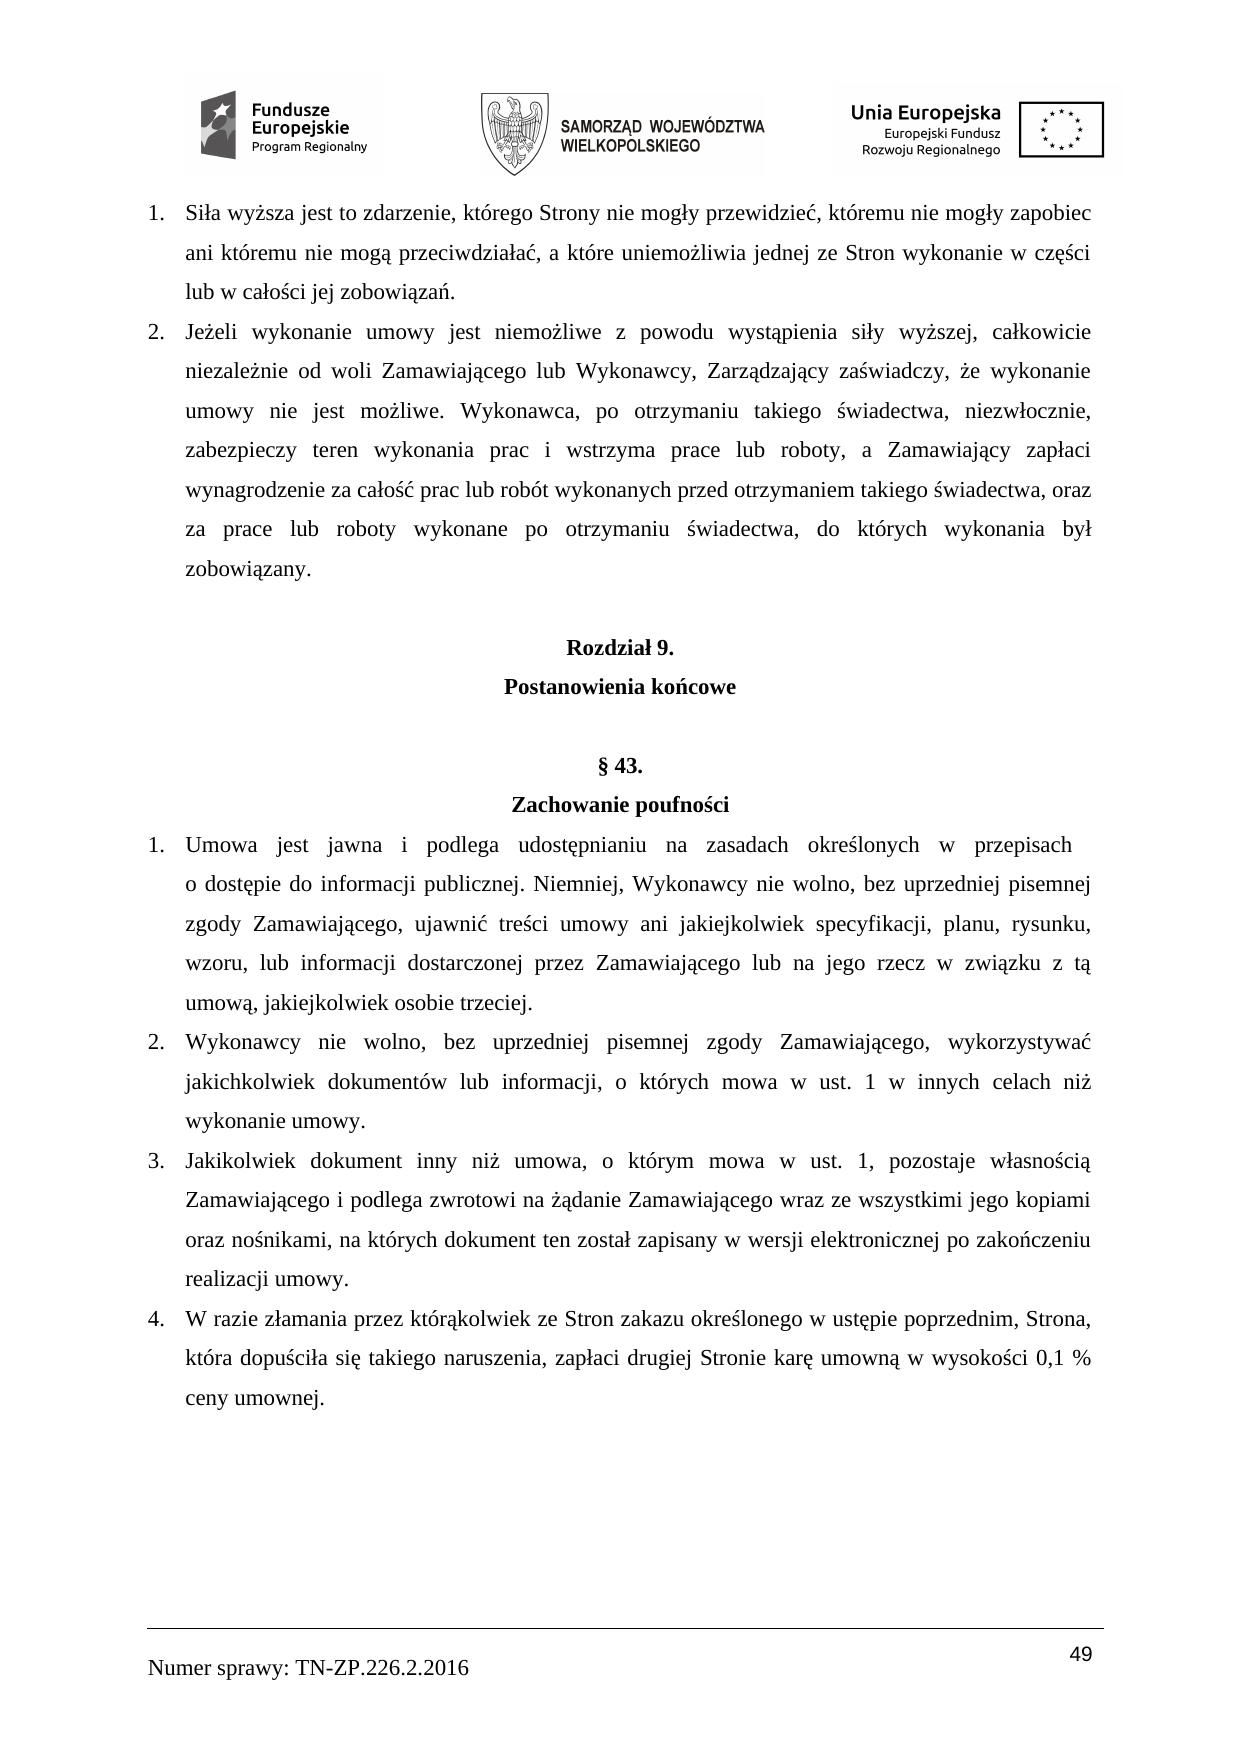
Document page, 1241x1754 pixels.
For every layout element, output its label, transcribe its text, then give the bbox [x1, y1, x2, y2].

picture [833, 83, 1123, 176]
text § 43. Zachowanie poufności [148, 752, 1093, 818]
list Siła wyższa jest to zdarzenie, którego Strony nie mogły przewidzieć, któremu nie mogły zapobiec ani któremu nie mogą przeciwdziałać, a które uniemożliwia jednej ze Stron wykonanie w części lub w całości jej zobowiązań. [148, 199, 1093, 305]
text Rozdział 9. Postanowienia końcowe [148, 634, 1093, 699]
list Wykonawcy nie wolno, bez uprzedniej pisemnej zgody Zamawiającego, wykorzystywać jakichkolwiek dokumentów lub informacji, o których mowa w ust. 1 w innych celach niż wykonanie umowy. [148, 1028, 1093, 1134]
list W razie złamania przez którąkolwiek ze Stron zakazu określonego w ustępie poprzednim, Strona, która dopuściła się takiego naruszenia, zapłaci drugiej Stronie karę umowną w wysokości 0,1 % ceny umownej. [148, 1305, 1093, 1410]
list Jeżeli wykonanie umowy jest niemożliwe z powodu wystąpienia siły wyższej, całkowicie niezależnie od woli Zamawiającego lub Wykonawcy, Zarządzający zaświadczy, że wykonanie umowy nie jest możliwe. Wykonawca, po otrzymaniu takiego świadectwa, niezwłocznie, zabezpieczy teren wykonania prac i wstrzyma prace lub roboty, a Zamawiający zapłaci wynagrodzenie za całość prac lub robót wykonanych przed otrzymaniem takiego świadectwa, oraz za prace lub roboty wykonane po otrzymaniu świadectwa, do których wykonania był zobowiązany. [148, 318, 1093, 581]
picture [184, 73, 384, 176]
list Jakikolwiek dokument inny niż umowa, o którym mowa w ust. 1, pozostaje własnością Zamawiającego i podlega zwrotowi na żądanie Zamawiającego wraz ze wszystkimi jego kopiami oraz nośnikami, na których dokument ten został zapisany w wersji elektronicznej po zakończeniu realizacji umowy. [148, 1147, 1093, 1292]
list Umowa jest jawna i podlega udostępnianiu na zasadach określonych w przepisach o dostępie do informacji publicznej. Niemniej, Wykonawcy nie wolno, bez uprzedniej pisemnej zgody Zamawiającego, ujawnić treści umowy ani jakiejkolwiek specyfikacji, planu, rysunku, wzoru, lub informacji dostarczonej przez Zamawiającego lub na jego rzecz w związku z tą umową, jakiejkolwiek osobie trzeciej. [148, 831, 1093, 1015]
picture [481, 93, 765, 176]
